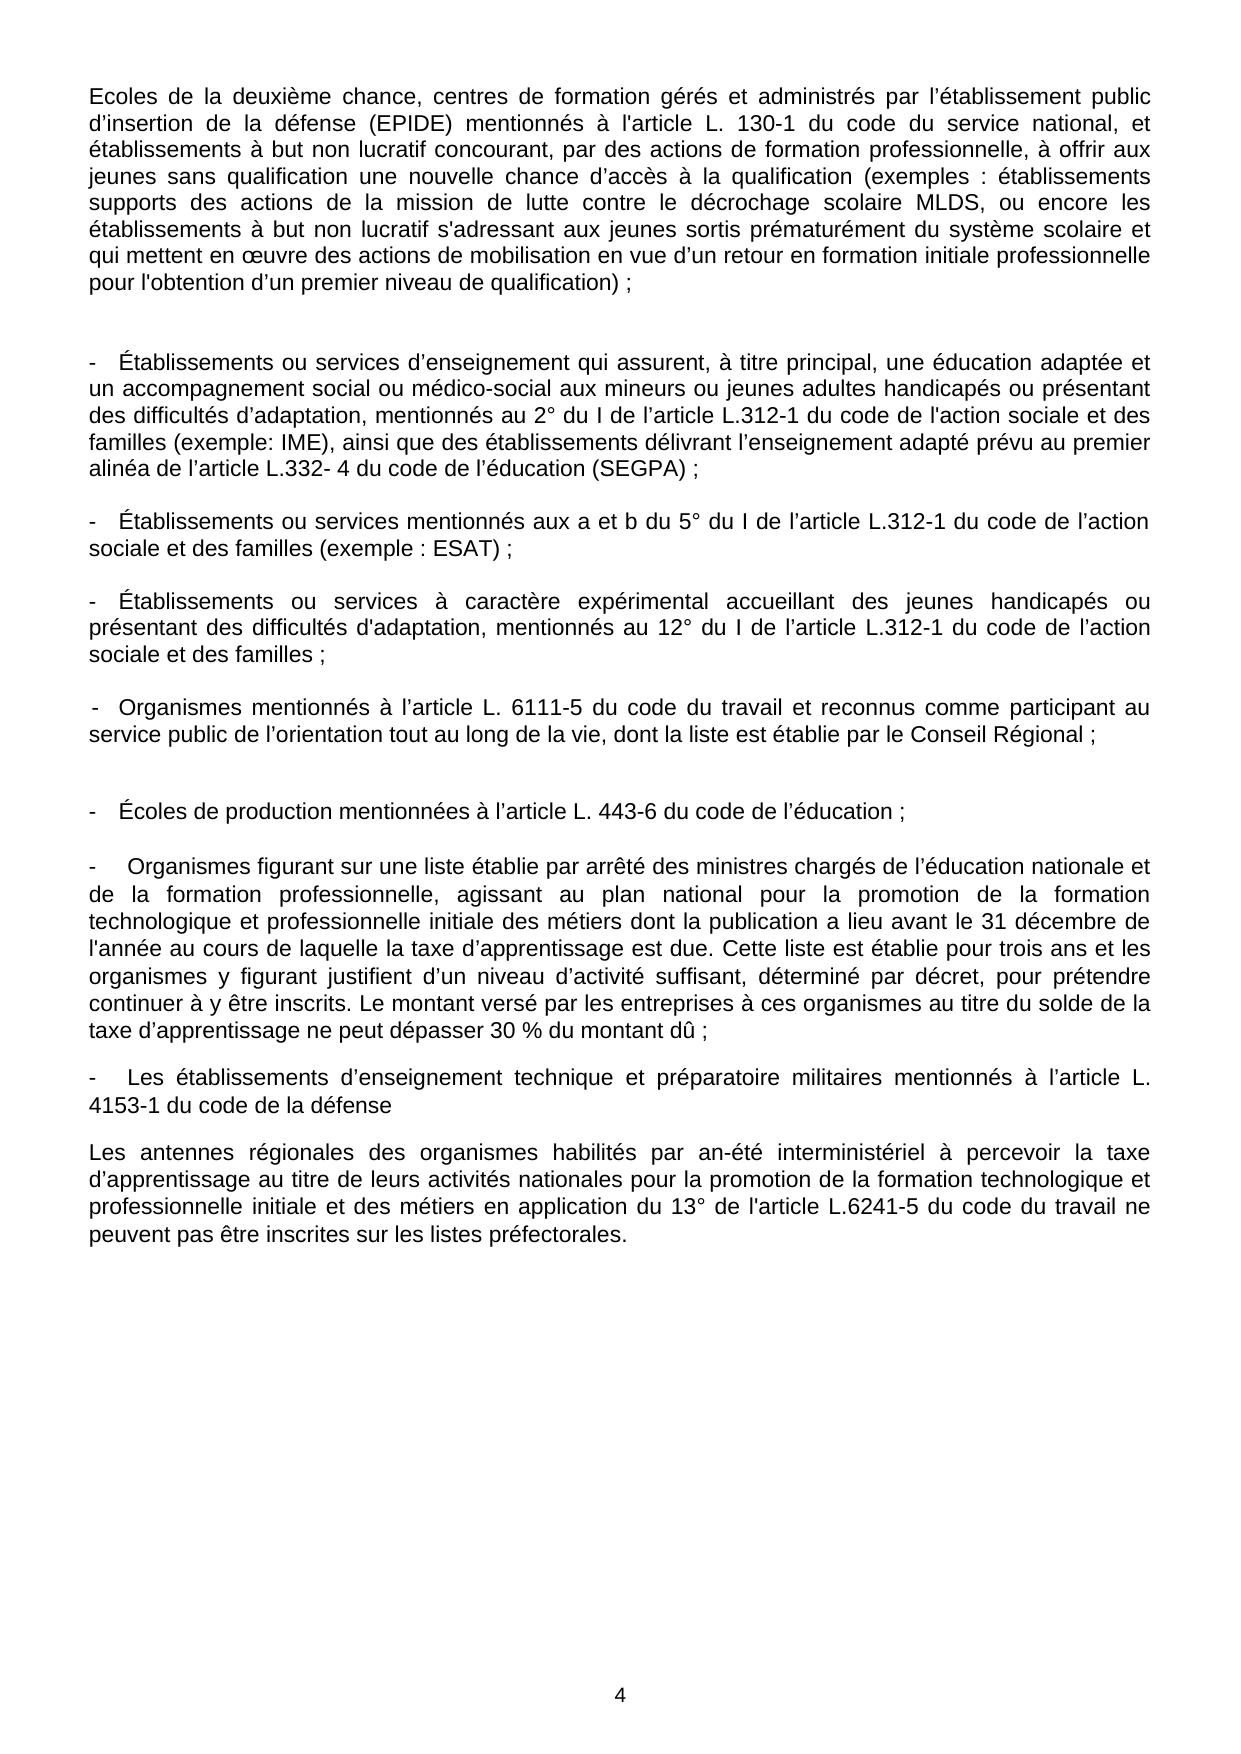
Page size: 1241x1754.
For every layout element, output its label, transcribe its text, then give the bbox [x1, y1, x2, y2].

text Les antennes régionales des organismes habilités par an-été interministériel à percevoir la taxe d’apprentissage au titre de leurs activités nationales pour la promotion de la formation technologique et professionnelle initiale et des métiers en application du 13° de l'article L.6241-5 du code du travail ne peuvent pas être inscrites sur les listes préfectorales. [89, 1138, 1152, 1248]
list Organismes mentionnés à l’article L. 6111-5 du code du travail et reconnus comme participant au service public de l’orientation tout au long de la vie, dont la liste est établie par le Conseil Régional ; [89, 694, 1152, 747]
list Les établissements d’enseignement technique et préparatoire militaires mentionnés à l’article L. 4153-1 du code de la défense [89, 1064, 1152, 1119]
list Organismes figurant sur une liste établie par arrêté des ministres chargés de l’éducation nationale et de la formation professionnelle, agissant au plan national pour la promotion de la formation technologique et professionnelle initiale des métiers dont la publication a lieu avant le 31 décembre de l'année au cours de laquelle la taxe d’apprentissage est due. Cette liste est établie pour trois ans et les organismes y figurant justifient d’un niveau d’activité suffisant, déterminé par décret, pour prétendre continuer à y être inscrits. Le montant versé par les entreprises à ces organismes au titre du solde de la taxe d’apprentissage ne peut dépasser 30 % du montant dû ; [89, 853, 1152, 1044]
list Écoles de production mentionnées à l’article L. 443-6 du code de l’éducation ; [89, 798, 1152, 825]
list Établissements ou services mentionnés aux a et b du 5° du I de l’article L.312-1 du code de l’action sociale et des familles (exemple : ESAT) ; [89, 508, 1152, 561]
list Établissements ou services d’enseignement qui assurent, à titre principal, une éducation adaptée et un accompagnement social ou médico-social aux mineurs ou jeunes adultes handicapés ou présentant des difficultés d’adaptation, mentionnés au 2° du I de l’article L.312-1 du code de l'action sociale et des familles (exemple: IME), ainsi que des établissements délivrant l’enseignement adapté prévu au premier alinéa de l’article L.332- 4 du code de l’éducation (SEGPA) ; [89, 349, 1152, 482]
text Ecoles de la deuxième chance, centres de formation gérés et administrés par l’établissement public d’insertion de la défense (EPIDE) mentionnés à l'article L. 130-1 du code du service national, et établissements à but non lucratif concourant, par des actions de formation professionnelle, à offrir aux jeunes sans qualification une nouvelle chance d’accès à la qualification (exemples : établissements supports des actions de la mission de lutte contre le décrochage scolaire MLDS, ou encore les établissements à but non lucratif s'adressant aux jeunes sortis prématurément du système scolaire et qui mettent en œuvre des actions de mobilisation en vue d’un retour en formation initiale professionnelle pour l'obtention d’un premier niveau de qualification) ; [89, 83, 1152, 296]
list Établissements ou services à caractère expérimental accueillant des jeunes handicapés ou présentant des difficultés d'adaptation, mentionnés au 12° du I de l’article L.312-1 du code de l’action sociale et des familles ; [89, 588, 1152, 668]
